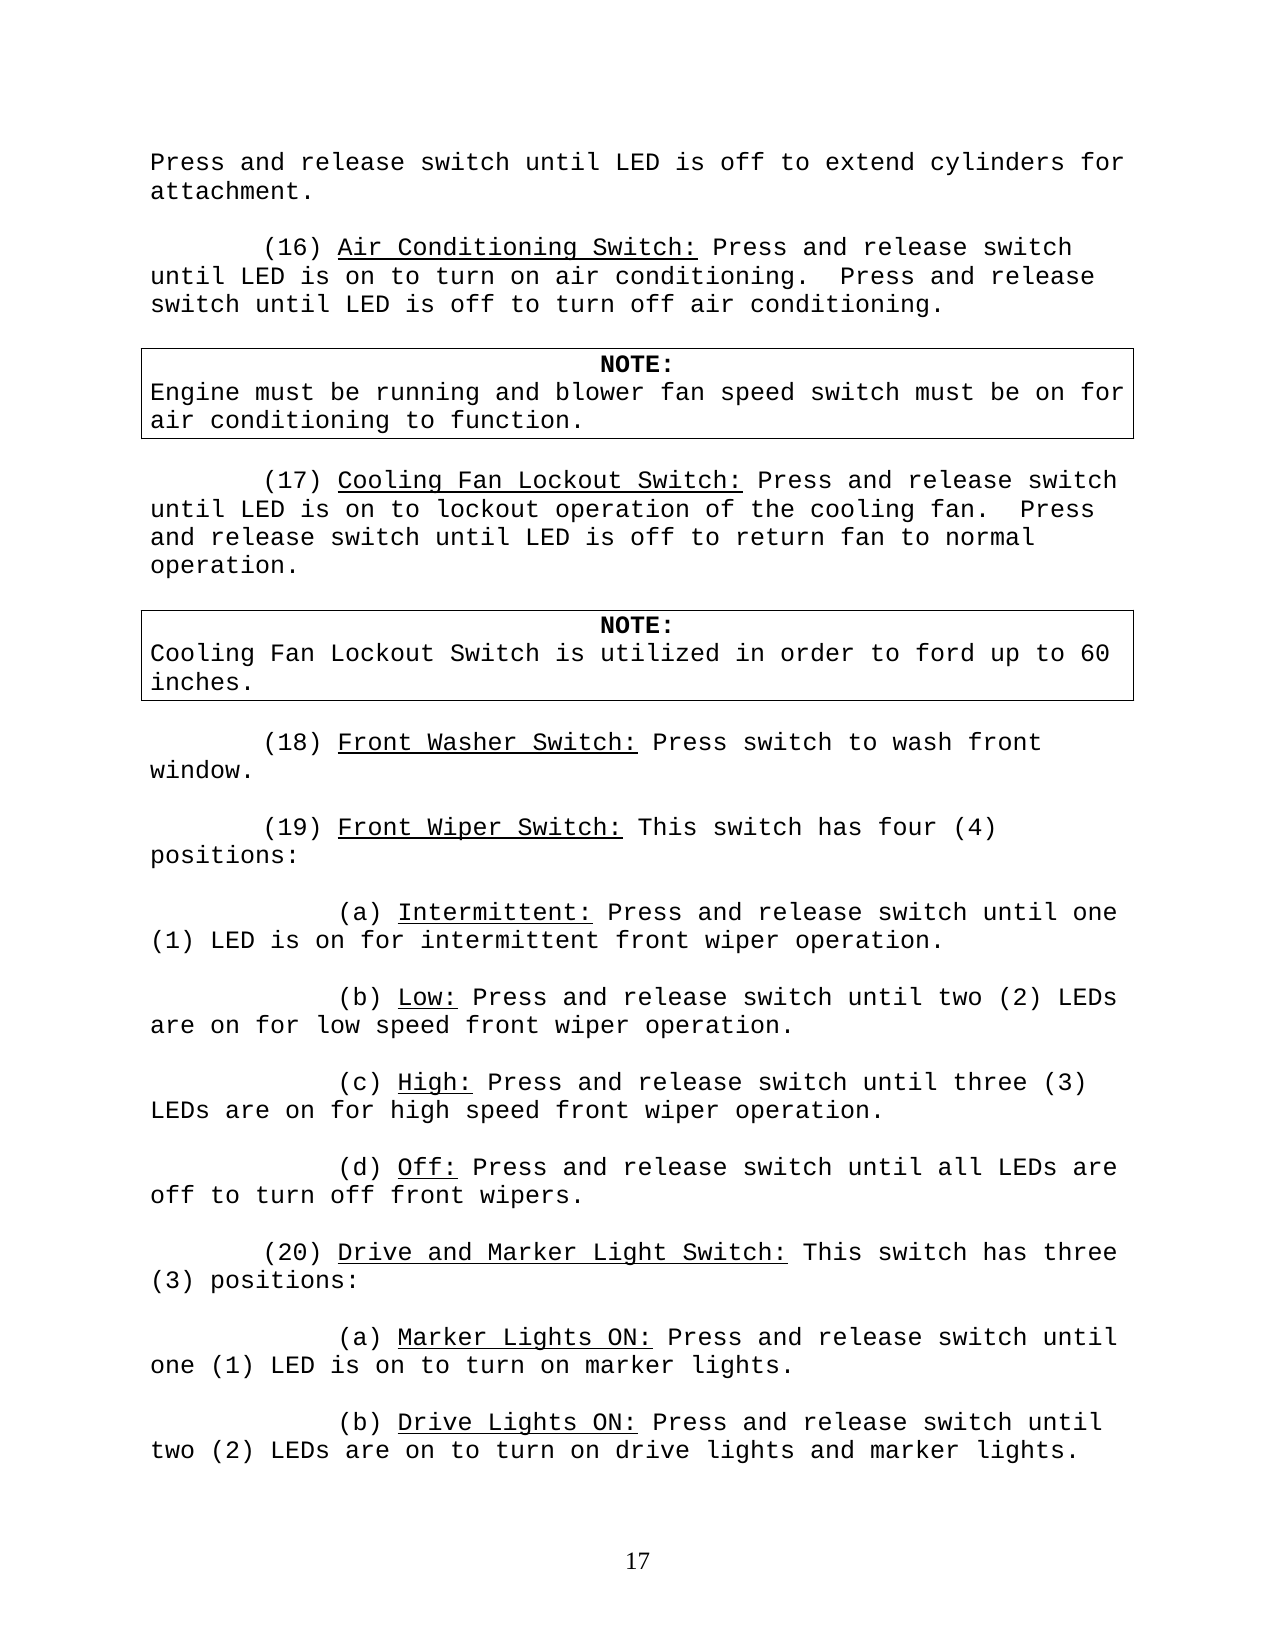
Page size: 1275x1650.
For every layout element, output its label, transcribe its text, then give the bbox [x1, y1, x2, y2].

text NOTE: [142, 349, 1133, 377]
text Cooling Fan Lockout Switch is utilized in order to ford up to 60 inches. [142, 638, 1133, 700]
text NOTE: [142, 611, 1133, 638]
text (d) Off: Press and release switch until all LEDs are off to turn off front wipers. [150, 1154, 1125, 1211]
text (a) Marker Lights ON: Press and release switch until one (1) LED is on to turn on marker lights. [150, 1324, 1125, 1381]
text (a) Intermittent: Press and release switch until one (1) LED is on for intermittent front wiper operation. [150, 899, 1125, 956]
text (16) Air Conditioning Switch: Press and release switch until LED is on to turn on air conditioning. Press and release switch until LED is off to turn off air conditioning. [150, 235, 1125, 320]
text (c) High: Press and release switch until three (3) LEDs are on for high speed front wiper operation. [150, 1069, 1125, 1126]
text (17) Cooling Fan Lockout Switch: Press and release switch until LED is on to lockout operation of the cooling fan. Press and release switch until LED is off to return fan to normal operation. [150, 468, 1125, 581]
text (19) Front Wiper Switch: This switch has four (4) positions: [150, 814, 1125, 871]
text (20) Drive and Marker Light Switch: This switch has three (3) positions: [150, 1239, 1125, 1296]
text (b) Low: Press and release switch until two (2) LEDs are on for low speed front wiper operation. [150, 984, 1125, 1041]
text (b) Drive Lights ON: Press and release switch until two (2) LEDs are on to turn on drive lights and marker lights. [150, 1409, 1125, 1466]
text (18) Front Washer Switch: Press switch to wash front window. [150, 729, 1125, 786]
text Engine must be running and blower fan speed switch must be on for air conditioning to function. [142, 377, 1133, 438]
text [150, 150, 1125, 207]
